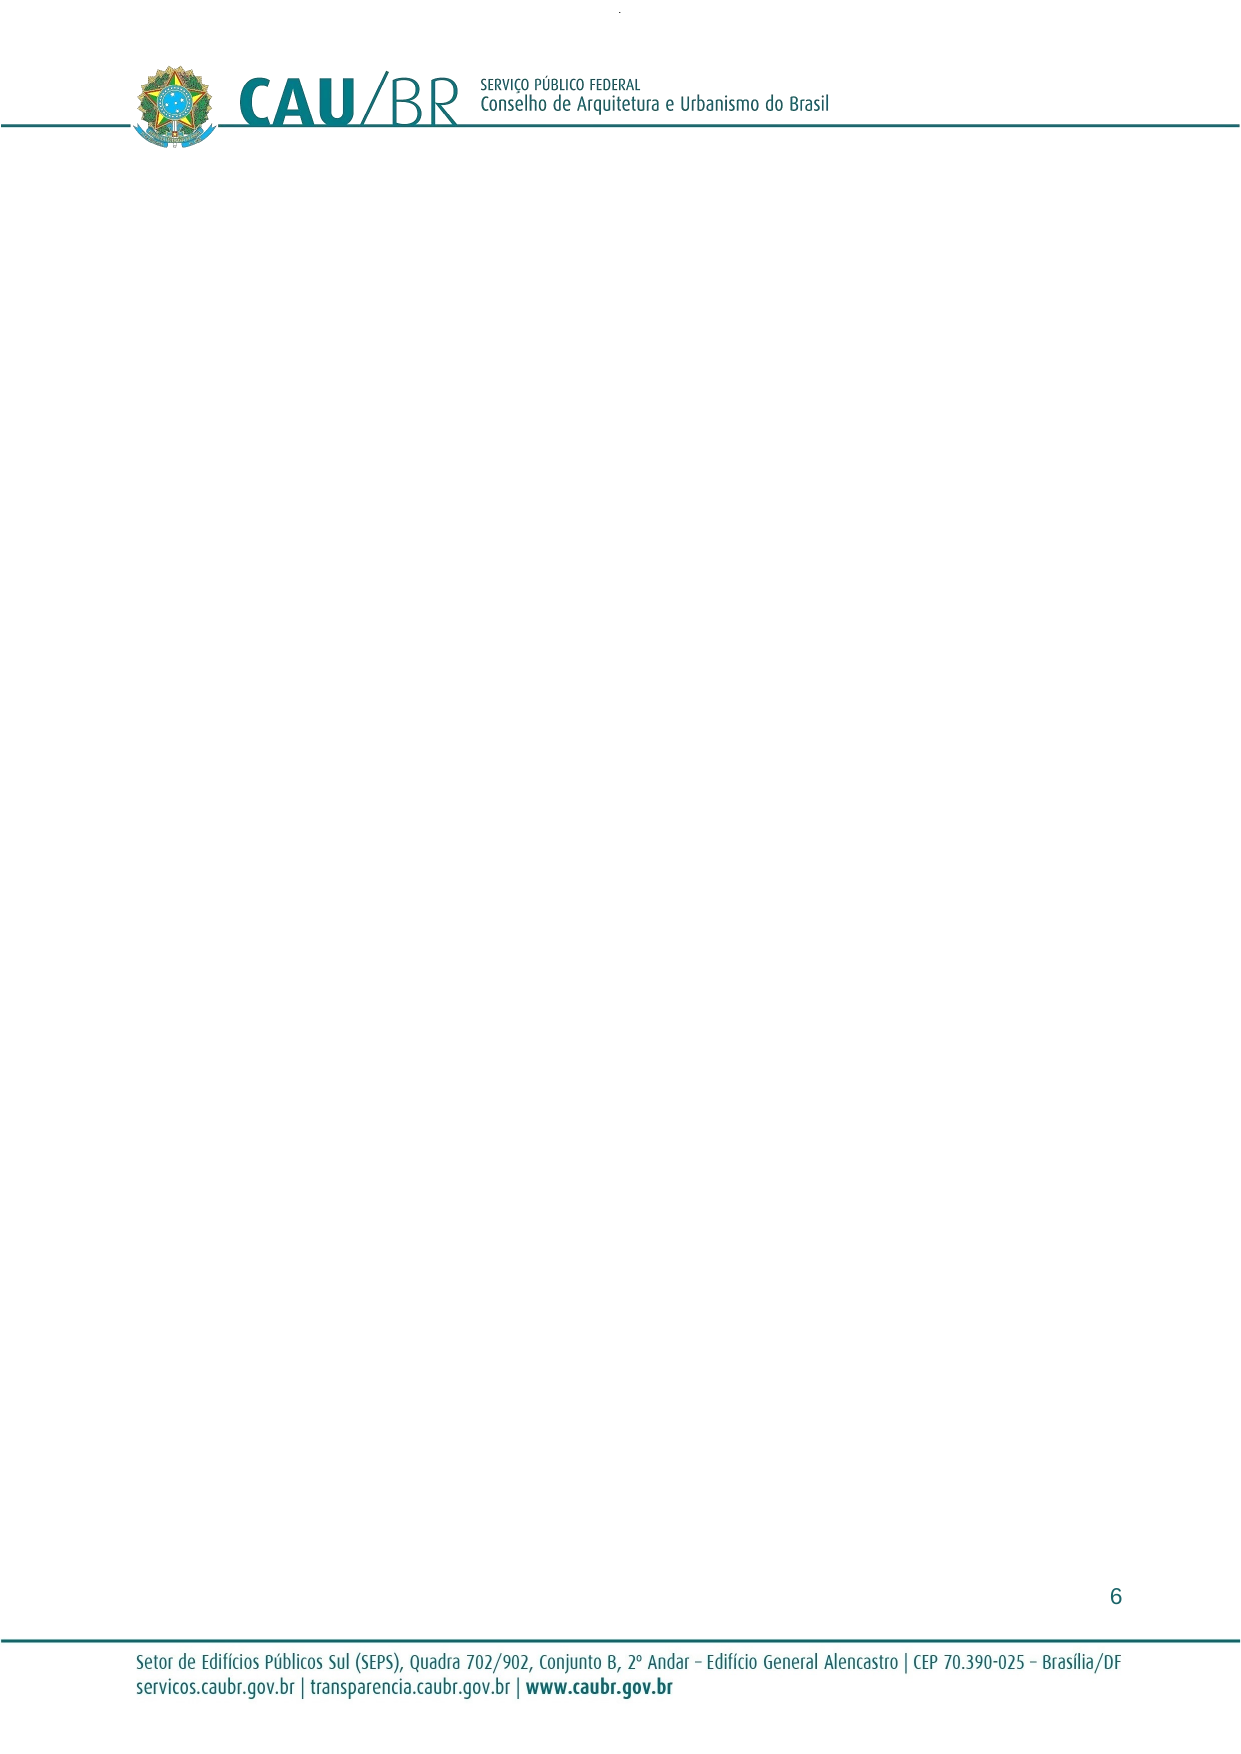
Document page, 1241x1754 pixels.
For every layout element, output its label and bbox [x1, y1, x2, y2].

picture [1, 2, 1241, 180]
picture [0, 1635, 1241, 1754]
